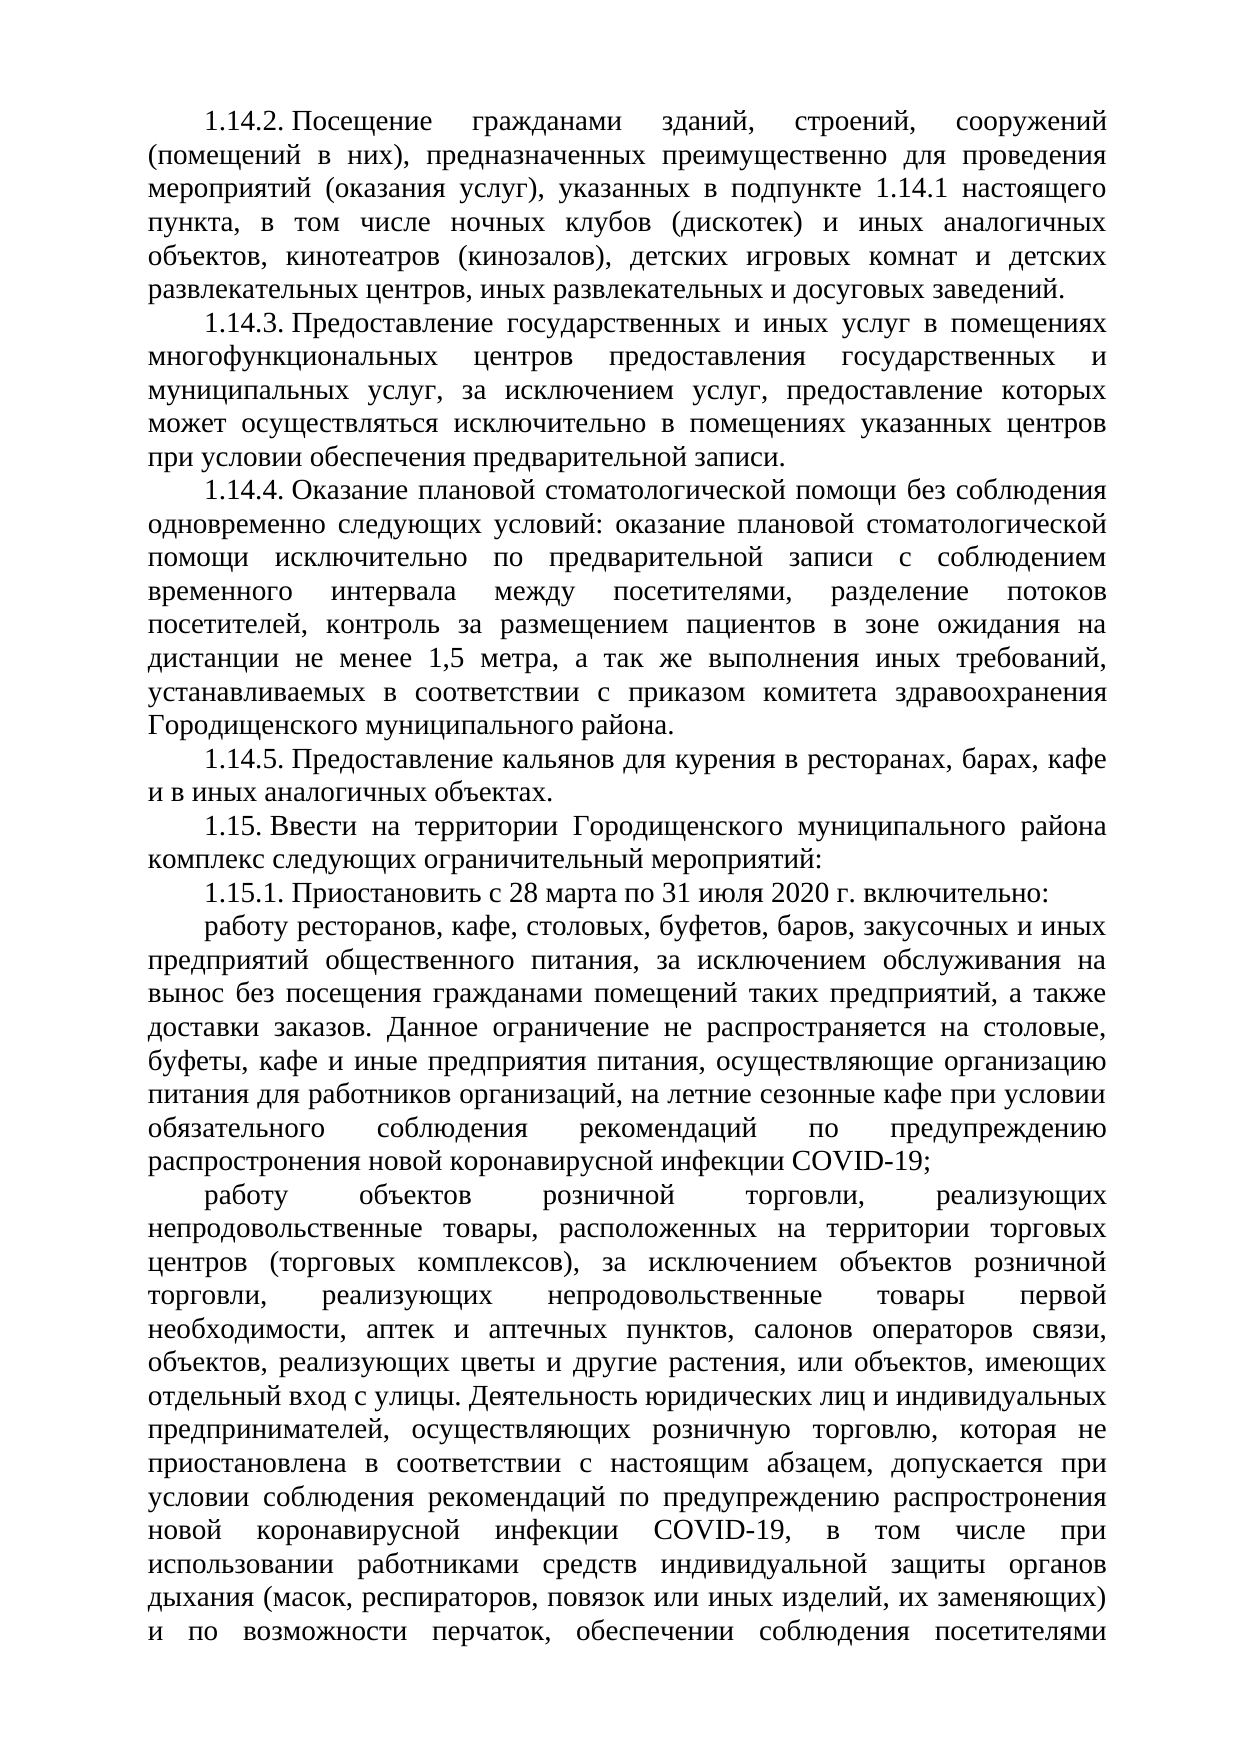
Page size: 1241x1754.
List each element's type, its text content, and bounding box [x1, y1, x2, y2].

text 1.14.3. Предоставление государственных и иных услуг в помещениях многофункциональных центров предоставления государственных и муниципальных услуг, за исключением услуг, предоставление которых может осуществляться исключительно в помещениях указанных центров при условии обеспечения предварительной записи. [148, 305, 1107, 472]
text 1.14.2. Посещение гражданами зданий, строений, сооружений (помещений в них), предназначенных преимущественно для проведения мероприятий (оказания услуг), указанных в подпункте 1.14.1 настоящего пункта, в том числе ночных клубов (дискотек) и иных аналогичных объектов, кинотеатров (кинозалов), детских игровых комнат и детских развлекательных центров, иных развлекательных и досуговых заведений. [148, 103, 1107, 305]
text работу ресторанов, кафе, столовых, буфетов, баров, закусочных и иных предприятий общественного питания, за исключением обслуживания на вынос без посещения гражданами помещений таких предприятий, а также доставки заказов. Данное ограничение не распространяется на столовые, буфеты, кафе и иные предприятия питания, осуществляющие организацию питания для работников организаций, на летние сезонные кафе при условии обязательного соблюдения рекомендаций по предупреждению распростронения новой коронавирусной инфекции COVID-19; [148, 908, 1107, 1177]
text 1.15.1. Приостановить с 28 марта по 31 июля 2020 г. включительно: [148, 875, 1107, 908]
text 1.14.4. Оказание плановой стоматологической помощи без соблюдения одновременно следующих условий: оказание плановой стоматологической помощи исключительно по предварительной записи с соблюдением временного интервала между посетителями, разделение потоков посетителей, контроль за размещением пациентов в зоне ожидания на дистанции не менее 1,5 метра, а так же выполнения иных требований, устанавливаемых в соответствии с приказом комитета здравоохранения Городищенского муниципального района. [148, 472, 1107, 741]
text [148, 1177, 1107, 1646]
text 1.15. Ввести на территории Городищенского муниципального района комплекс следующих ограничительный мероприятий: [148, 808, 1107, 875]
text 1.14.5. Предоставление кальянов для курения в ресторанах, барах, кафе и в иных аналогичных объектах. [148, 741, 1107, 808]
